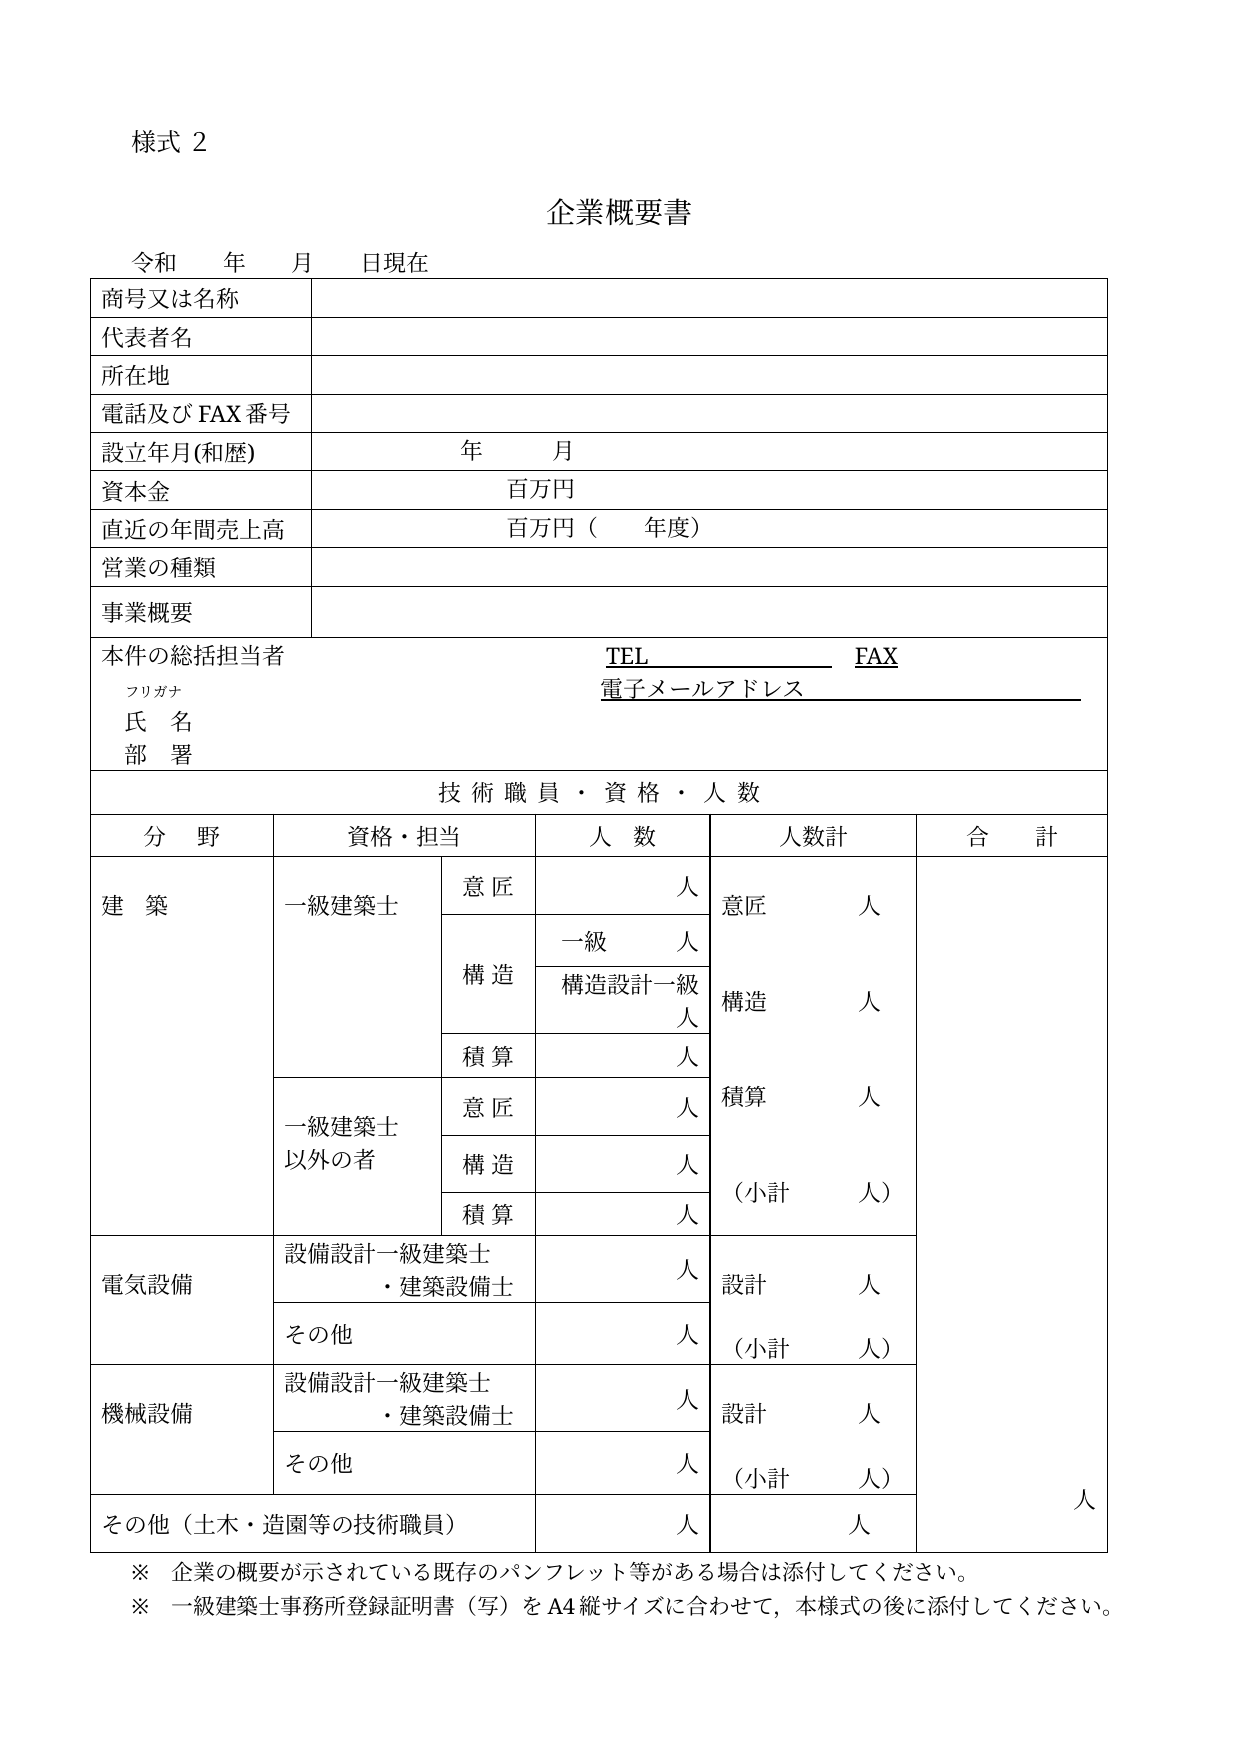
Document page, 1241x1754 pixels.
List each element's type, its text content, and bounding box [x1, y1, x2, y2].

table_cell [312, 318, 1107, 355]
table_cell 事業概要 [91, 587, 311, 637]
table_cell [312, 395, 1107, 432]
table_cell 設備設計一級建築士 ・建築設備士 [274, 1365, 535, 1431]
table_cell 代表者名 [91, 318, 311, 355]
table_cell 建築 [91, 857, 273, 1235]
table_cell 合 計 [917, 815, 1107, 856]
table_cell 人 [536, 1193, 709, 1235]
text 企業概要書 [131, 176, 1107, 245]
table_cell 直近の年間売上高 [91, 510, 311, 547]
table_cell 年 月 [312, 433, 1107, 470]
table_cell 百万円（ 年度） [312, 510, 1107, 547]
table_cell 人 [917, 857, 1107, 1552]
table_cell 本件の総括担当者 TEL FAX フリガナ 電子メールアドレス 氏名 部署 [91, 638, 1107, 769]
table_cell 人 [536, 1365, 709, 1431]
table_cell 構 造 [442, 915, 535, 1033]
table_cell [312, 587, 1107, 637]
table_cell [312, 548, 1107, 586]
table_cell 設備設計一級建築士 ・建築設備士 [274, 1236, 535, 1302]
table_cell 意匠 人 構造 人 積算 人 （小計 人） [711, 857, 916, 1235]
table_header [312, 279, 1107, 317]
table_cell 一級建築士 [274, 857, 441, 1077]
table_cell 設立年月(和歴) [91, 433, 311, 470]
table_cell 一級 人 [536, 915, 709, 966]
table_cell 設計 人 （小計 人） [711, 1365, 916, 1494]
text 令和 年 月 日現在 [131, 245, 1107, 278]
table_cell 人 [536, 1034, 709, 1077]
table_cell 設計 人 （小計 人） [711, 1236, 916, 1364]
table_cell 人数計 [711, 815, 916, 856]
table_cell 人 [536, 1136, 709, 1192]
table_cell その他（土木・造園等の技術職員） [91, 1495, 535, 1552]
table_cell その他 [274, 1303, 535, 1364]
table_cell 機械設備 [91, 1365, 273, 1494]
table_cell 構造設計一級 人 [536, 967, 709, 1033]
table_cell 電気設備 [91, 1236, 273, 1364]
table_cell 人 [536, 1303, 709, 1364]
table_cell 技術職員・資格・人数 [91, 771, 1107, 813]
table_cell 資格・担当 [274, 815, 535, 856]
table_cell 営業の種類 [91, 548, 311, 586]
text 様式 ２ [131, 106, 1107, 176]
table_cell 意 匠 [442, 1078, 535, 1134]
table_cell 意 匠 [442, 857, 535, 914]
table_cell 一級建築士 以外の者 [274, 1078, 441, 1235]
table_header 商号又は名称 [91, 279, 311, 317]
table_cell 人数 [536, 815, 709, 856]
text ※ 一級建築士事務所登録証明書（写）をA4縦サイズに合わせて，本様式の後に添付してください。 [131, 1588, 1107, 1623]
table_cell 積 算 [442, 1193, 535, 1235]
table_cell 分野 [91, 815, 273, 856]
table_cell 人 [536, 1495, 709, 1552]
table_cell 人 [536, 1236, 709, 1302]
table_cell 人 [536, 857, 709, 914]
table_cell 人 [711, 1495, 916, 1552]
table_cell 構 造 [442, 1136, 535, 1192]
table_cell 資本金 [91, 471, 311, 509]
text ※ 企業の概要が示されている既存のパンフレット等がある場合は添付してください。 [131, 1553, 1107, 1588]
table_cell 人 [536, 1432, 709, 1494]
table_cell その他 [274, 1432, 535, 1494]
table_cell 所在地 [91, 356, 311, 393]
table_cell 積 算 [442, 1034, 535, 1077]
table_cell 人 [536, 1078, 709, 1134]
table_cell 百万円 [312, 471, 1107, 509]
table_cell 電話及びFAX番号 [91, 395, 311, 432]
table_cell [312, 356, 1107, 393]
